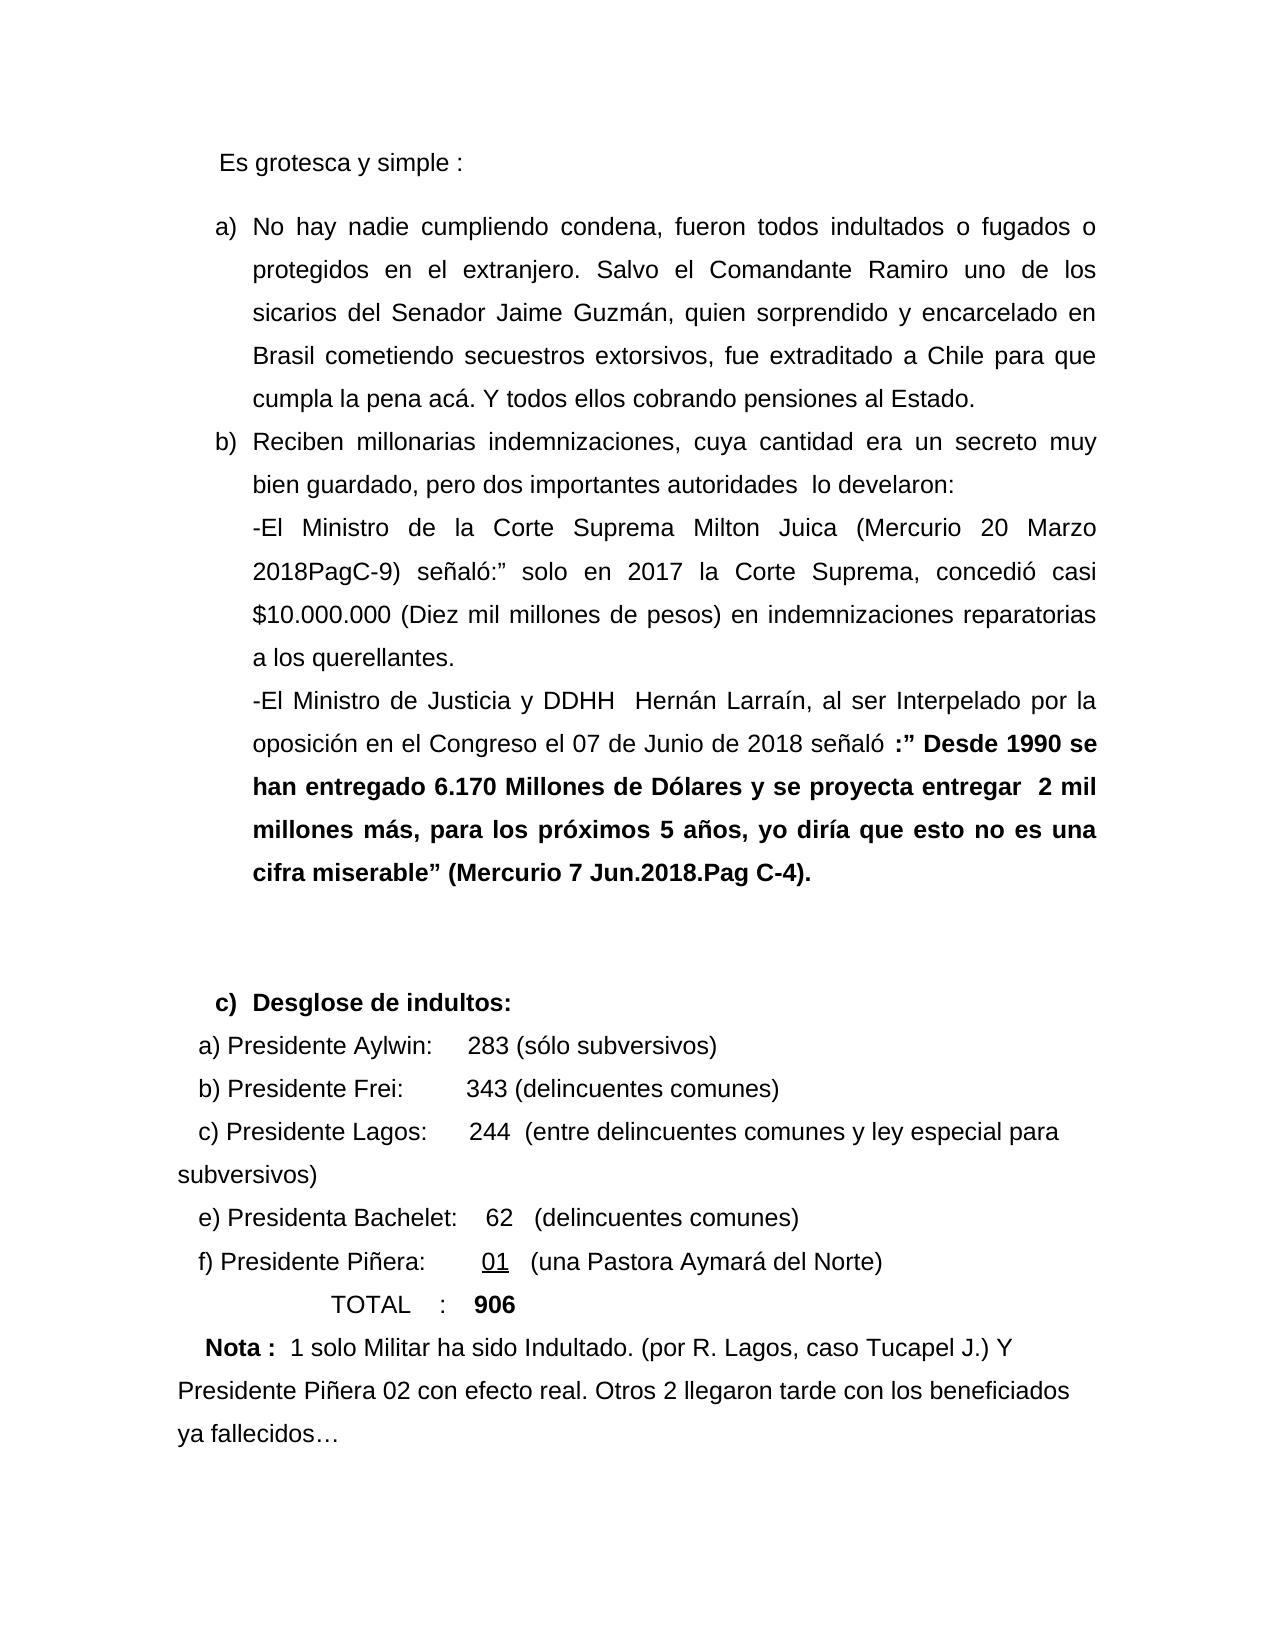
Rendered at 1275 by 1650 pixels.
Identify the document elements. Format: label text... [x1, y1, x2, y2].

text Es grotesca y simple : [177, 148, 1098, 176]
list Desglose de indultos: [215, 988, 1098, 1017]
text f) Presidente Piñera: 01 (una Pastora Aymará del Norte) TOTAL : 906 [177, 1247, 1098, 1318]
list -El Ministro de Justicia y DDHH Hernán Larraín, al ser Interpelado por la oposición en el Congreso el 07 de Junio de 2018 señaló :” Desde 1990 se han entregado 6.170 Millones de Dólares y se proyecta entregar 2 mil millones más, para los próximos 5 años, yo diría que esto no es una cifra miserable” (Mercurio 7 Jun.2018.Pag C-4). [252, 686, 1098, 887]
list Reciben millonarias indemnizaciones, cuya cantidad era un secreto muy bien guardado, pero dos importantes autoridades lo develaron: [215, 427, 1098, 499]
list -El Ministro de la Corte Suprema Milton Juica (Mercurio 20 Marzo 2018PagC-9) señaló:” solo en 2017 la Corte Suprema, concedió casi $10.000.000 (Diez mil millones de pesos) en indemnizaciones reparatorias a los querellantes. [252, 513, 1098, 672]
text Nota : 1 solo Militar ha sido Indultado. (por R. Lagos, caso Tucapel J.) Y Presidente Piñera 02 con efecto real. Otros 2 llegaron tarde con los beneficiados ya fallecidos… [177, 1333, 1098, 1448]
text a) Presidente Aylwin: 283 (sólo subversivos) b) Presidente Frei: 343 (delincuentes comunes) c) Presidente Lagos: 244 (entre delincuentes comunes y ley especial para subversivos) e) Presidenta Bachelet: 62 (delincuentes comunes) [177, 1031, 1098, 1232]
list No hay nadie cumpliendo condena, fueron todos indultados o fugados o protegidos en el extranjero. Salvo el Comandante Ramiro uno de los sicarios del Senador Jaime Guzmán, quien sorprendido y encarcelado en Brasil cometiendo secuestros extorsivos, fue extraditado a Chile para que cumpla la pena acá. Y todos ellos cobrando pensiones al Estado. [215, 212, 1098, 413]
